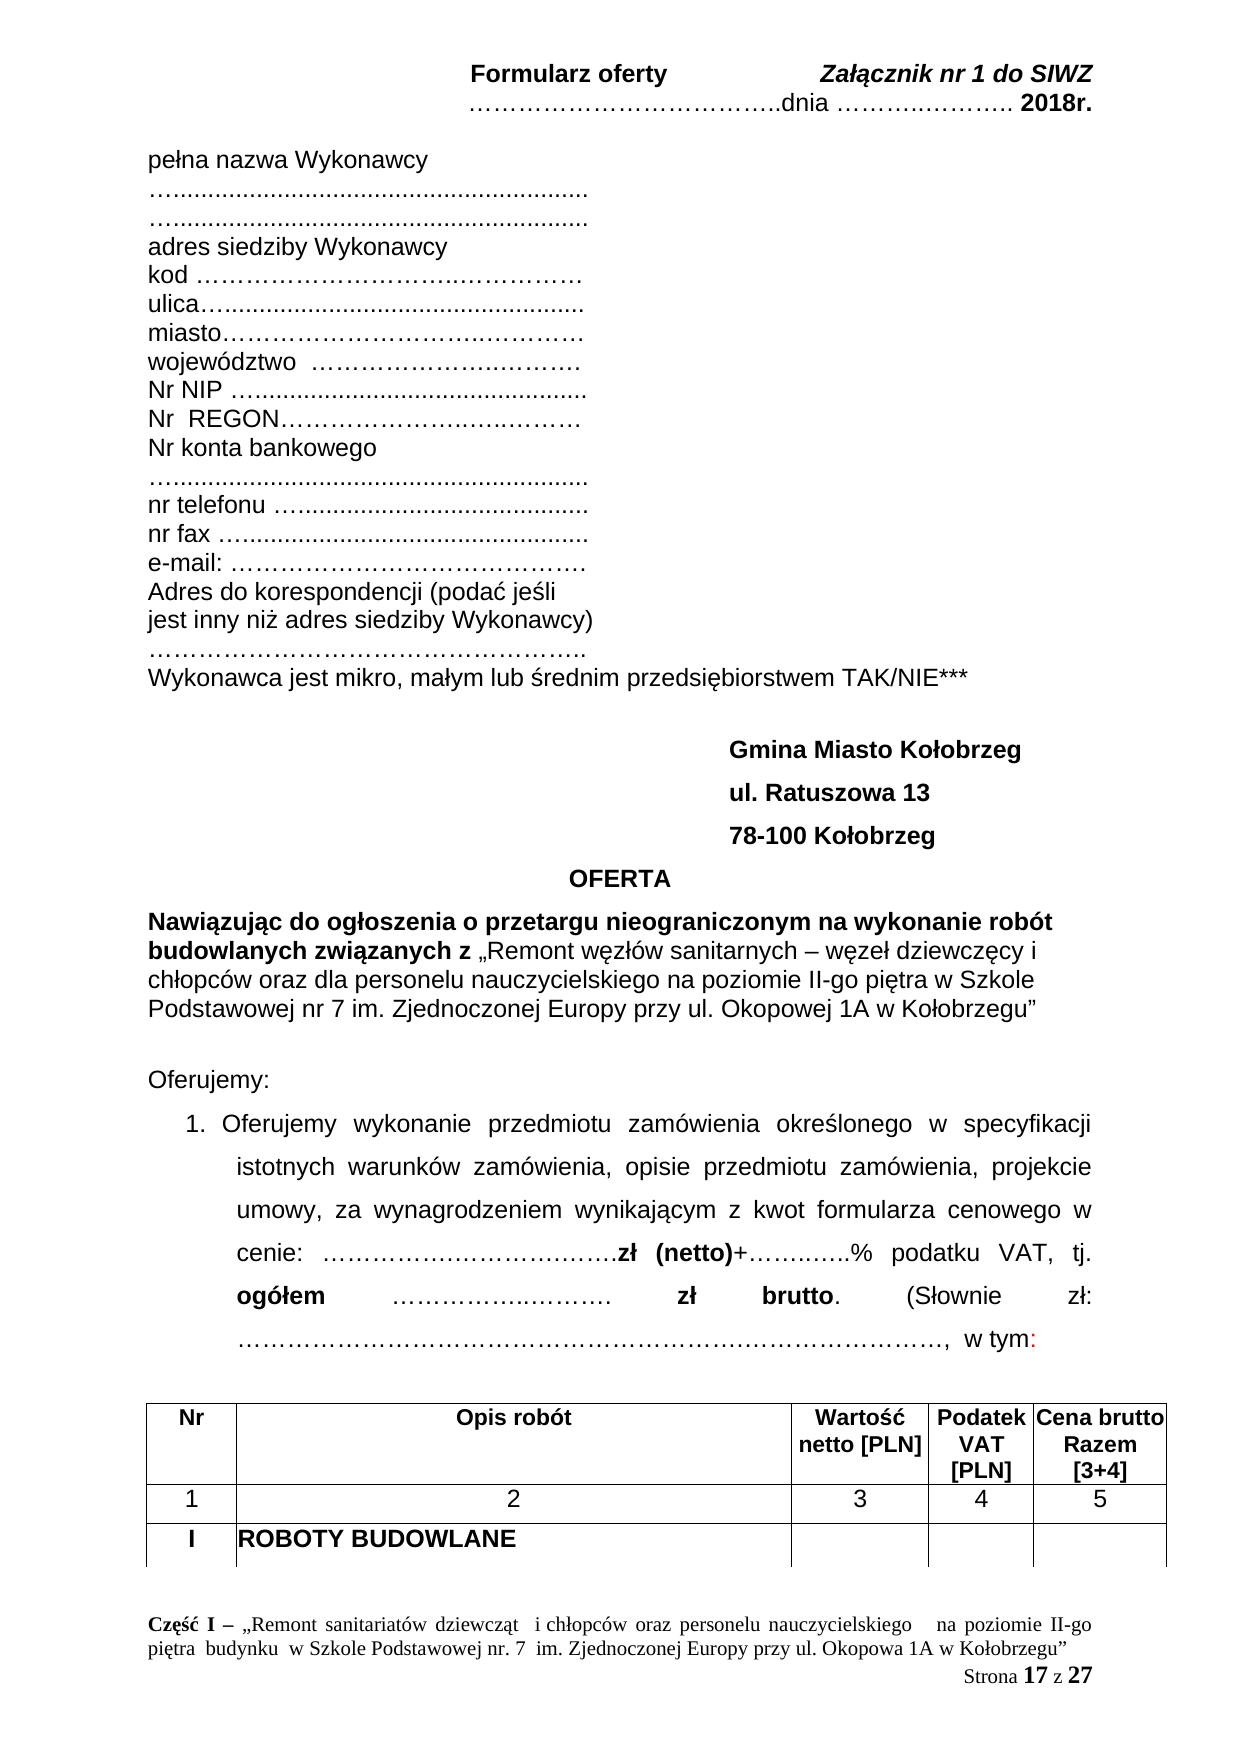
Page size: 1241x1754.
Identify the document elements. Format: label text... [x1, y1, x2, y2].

table_cell [1034, 1524, 1166, 1567]
table_cell [929, 1524, 1033, 1567]
text …............................................................ [148, 203, 1092, 232]
table_header Cena brutto Razem [3+4] [1034, 1404, 1166, 1483]
table_header Wartość netto [PLN] [792, 1404, 928, 1483]
text ………………………………..dnia ………..……….. 2018r. [148, 88, 1092, 117]
text Nr REGON…………………..…..……… [148, 404, 1092, 433]
table_header Podatek VAT [PLN] [929, 1404, 1033, 1483]
text miasto…………………………..………… [148, 318, 1092, 347]
table_cell I [147, 1524, 236, 1567]
text Oferujemy: [148, 1065, 1092, 1094]
table_cell 5 [1034, 1485, 1166, 1523]
table_cell 1 [147, 1485, 236, 1523]
text Nr konta bankowego [148, 433, 1092, 462]
text nr telefonu ….......................................... [148, 490, 1092, 519]
text e-mail: ……………………………………. [148, 548, 1092, 577]
text nr fax ….................................................. [148, 519, 1092, 548]
table_cell 4 [929, 1485, 1033, 1523]
text 78-100 Kołobrzeg [729, 821, 1092, 850]
text ulica….................................................... [148, 289, 1092, 318]
table_cell 3 [792, 1485, 928, 1523]
text kod …………………………..…………… [148, 260, 1092, 289]
text ul. Ratuszowa 13 [729, 778, 1092, 807]
text Nawiązując do ogłoszenia o przetargu nieograniczonym na wykonanie robót budowlanych związanych z „Remont węzłów sanitarnych – węzeł dziewczęcy i chłopców oraz dla personelu nauczycielskiego na poziomie II-go piętra w Szkole Podstawowej nr 7 im. Zjednoczonej Europy przy ul. Okopowej 1A w Kołobrzegu” [148, 907, 1092, 1022]
table_cell 2 [237, 1485, 791, 1523]
list Oferujemy wykonanie przedmiotu zamówienia określonego w specyfikacji istotnych warunków zamówienia, opisie przedmiotu zamówienia, projekcie umowy, za wynagrodzeniem wynikającym z kwot formularza cenowego w cenie: …………….………….…….zł (netto)+……..…..% podatku VAT, tj. ogółem ……………..………. zł brutto. (Słownie zł:…………………………………………………….……………………, w tym: [185, 1108, 1092, 1353]
subtitle Formularz oferty Załącznik nr 1 do SIWZ [148, 59, 1092, 88]
text pełna nazwa Wykonawcy [148, 145, 1092, 174]
text adres siedziby Wykonawcy [148, 232, 1092, 260]
text …............................................................ [148, 462, 1092, 490]
text województwo …………………..………. [148, 347, 1092, 375]
text Nr NIP …................................................ [148, 375, 1092, 404]
table_cell ROBOTY BUDOWLANE [237, 1524, 791, 1567]
table_header Nr [147, 1404, 236, 1483]
table_cell [792, 1524, 928, 1567]
text …............................................................ [148, 174, 1092, 203]
text Gmina Miasto Kołobrzeg [729, 735, 1092, 763]
text Adres do korespondencji (podać jeśli jest inny niż adres siedziby Wykonawcy) …………………………………………….. Wykonawca jest mikro, małym lub średnim przedsiębiorstwem TAK/NIE*** [148, 577, 1092, 692]
table_header Opis robót [237, 1404, 791, 1483]
text OFERTA [148, 864, 1092, 893]
